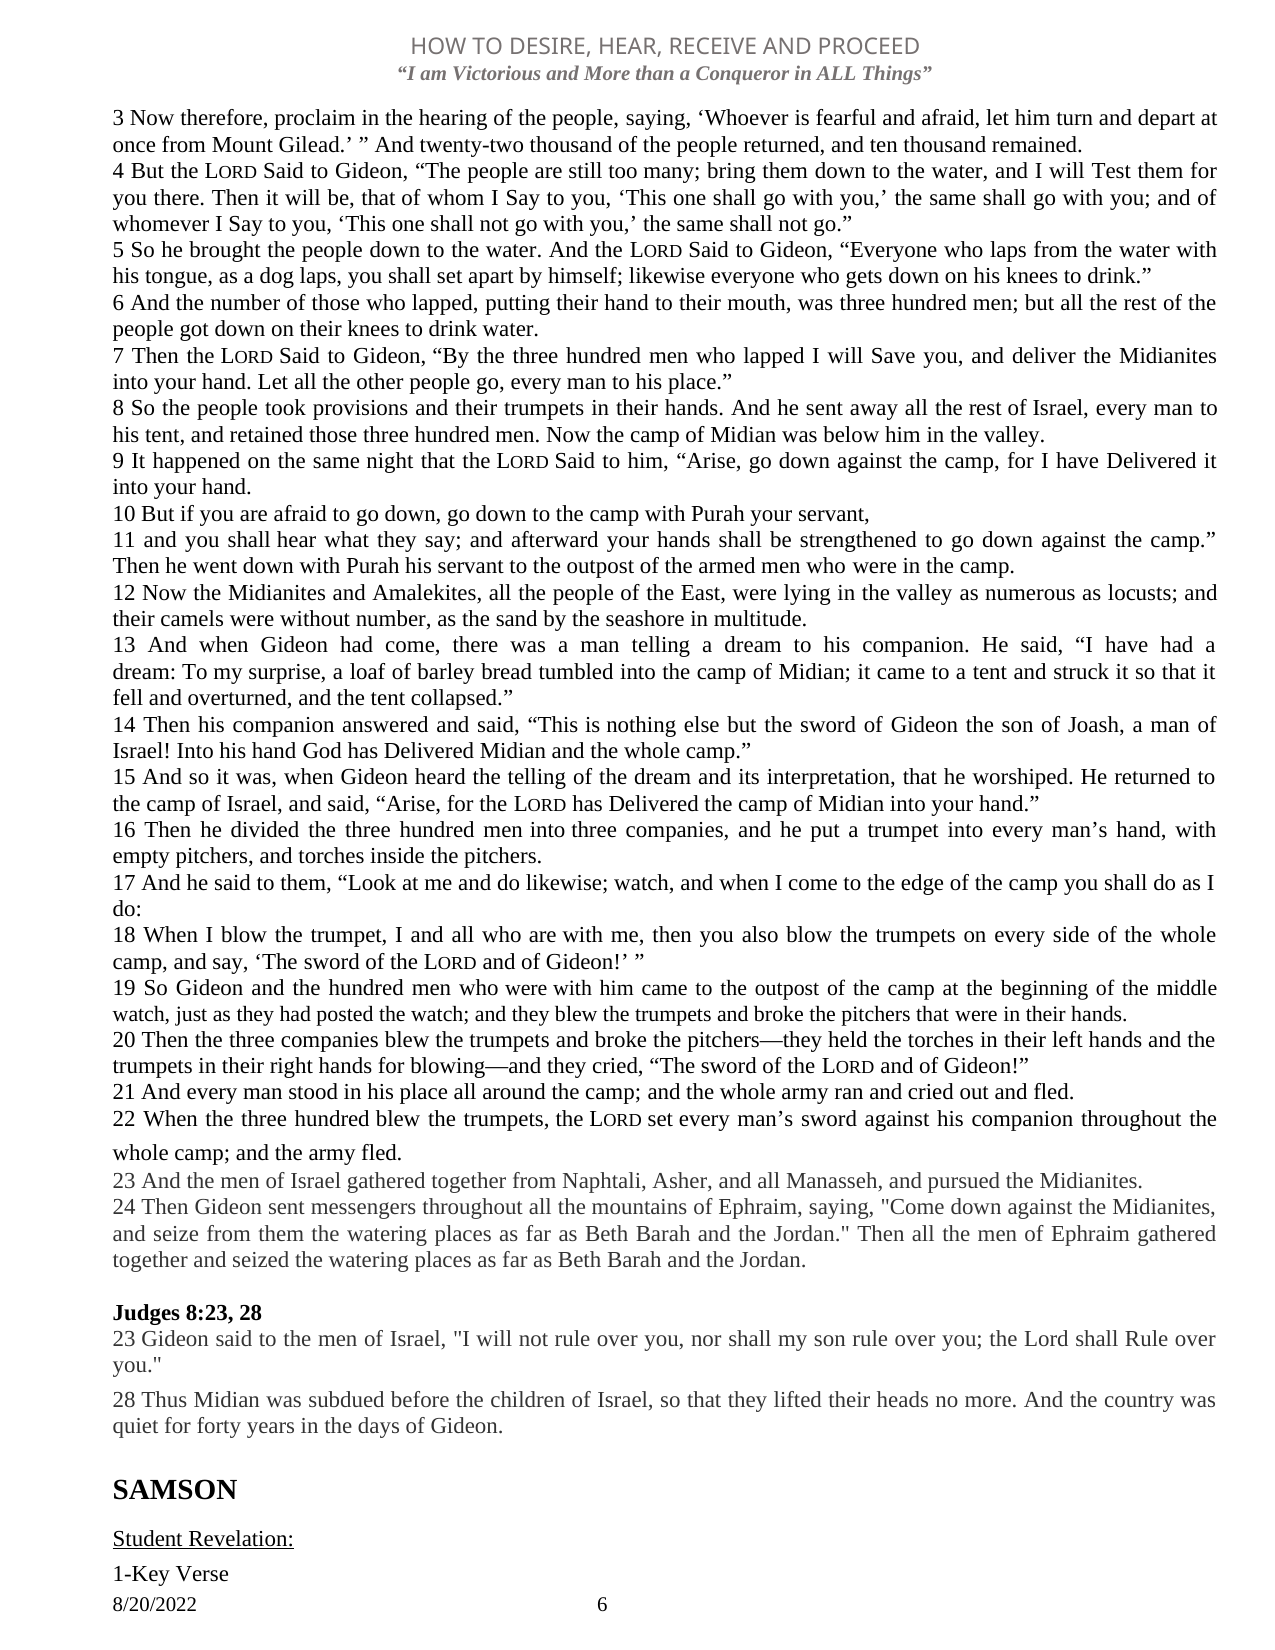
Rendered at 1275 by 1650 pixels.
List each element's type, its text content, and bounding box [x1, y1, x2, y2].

text Judges 8:23, 28 [112, 1299, 1218, 1325]
text 8 So the people took provisions and their trumpets in their hands. And he sent away all the rest of Israel, every man to his tent, and retained those three hundred men. Now the camp of Midian was below him in the valley. [112, 394, 1218, 447]
text 16 Then he divided the three hundred men into three companies, and he put a trumpet into every man’s hand, with empty pitchers, and torches inside the pitchers. [112, 816, 1218, 869]
text 17 And he said to them, “Look at me and do likewise; watch, and when I come to the edge of the camp you shall do as I do: [112, 869, 1218, 921]
text 19 So Gideon and the hundred men who were with him came to the outpost of the camp at the beginning of the middle watch, just as they had posted the watch; and they blew the trumpets and broke the pitchers that were in their hands. [112, 974, 1218, 1026]
text 23 And the men of Israel gathered together from Naphtali, Asher, and all Manasseh, and pursued the Midianites. [112, 1167, 1218, 1193]
text 7 Then the Lord Said to Gideon, “By the three hundred men who lapped I will Save you, and deliver the Midianites into your hand. Let all the other people go, every man to his place.” [112, 342, 1218, 394]
text 14 Then his companion answered and said, “This is nothing else but the sword of Gideon the son of Joash, a man of Israel! Into his hand God has Delivered Midian and the whole camp.” [112, 711, 1218, 763]
text 13 And when Gideon had come, there was a man telling a dream to his companion. He said, “I have had a dream: To my surprise, a loaf of barley bread tumbled into the camp of Midian; it came to a tent and struck it so that it fell and overturned, and the tent collapsed.” [112, 632, 1218, 711]
text 11 and you shall hear what they say; and afterward your hands shall be strengthened to go down against the camp.” Then he went down with Purah his servant to the outpost of the armed men who were in the camp. [112, 526, 1218, 579]
text 9 It happened on the same night that the Lord Said to him, “Arise, go down against the camp, for I have Delivered it into your hand. [112, 447, 1218, 500]
text 4 But the Lord Said to Gideon, “The people are still too many; bring them down to the water, and I will Test them for you there. Then it will be, that of whom I Say to you, ‘This one shall go with you,’ the same shall go with you; and of whomever I Say to you, ‘This one shall not go with you,’ the same shall not go.” [112, 157, 1218, 236]
text Student Revelation: [112, 1525, 1218, 1552]
text 20 Then the three companies blew the trumpets and broke the pitchers—they held the torches in their left hands and the trumpets in their right hands for blowing—and they cried, “The sword of the Lord and of Gideon!” [112, 1026, 1218, 1078]
text SAMSON [112, 1472, 1218, 1506]
text 6 And the number of those who lapped, putting their hand to their mouth, was three hundred men; but all the rest of the people got down on their knees to drink water. [112, 289, 1218, 342]
text 10 But if you are afraid to go down, go down to the camp with Purah your servant, [112, 500, 1218, 526]
text 21 And every man stood in his place all around the camp; and the whole army ran and cried out and fled. [112, 1078, 1218, 1105]
text 24 Then Gideon sent messengers throughout all the mountains of Ephraim, saying, "Come down against the Midianites, and seize from them the watering places as far as Beth Barah and the Jordan." Then all the men of Ephraim gathered together and seized the watering places as far as Beth Barah and the Jordan. [112, 1193, 1218, 1272]
text 3 Now therefore, proclaim in the hearing of the people, saying, ‘Whoever is fearful and afraid, let him turn and depart at once from Mount Gilead.’ ” And twenty-two thousand of the people returned, and ten thousand remained. [112, 104, 1218, 157]
text 18 When I blow the trumpet, I and all who are with me, then you also blow the trumpets on every side of the whole camp, and say, ‘The sword of the Lord and of Gideon!’ ” [112, 921, 1218, 974]
text 28 Thus Midian was subdued before the children of Israel, so that they lifted their heads no more. And the country was quiet for forty years in the days of Gideon. [112, 1386, 1218, 1439]
text 12 Now the Midianites and Amalekites, all the people of the East, were lying in the valley as numerous as locusts; and their camels were without number, as the sand by the seashore in multitude. [112, 579, 1218, 632]
text 5 So he brought the people down to the water. And the Lord Said to Gideon, “Everyone who laps from the water with his tongue, as a dog laps, you shall set apart by himself; likewise everyone who gets down on his knees to drink.” [112, 236, 1218, 289]
text 1-Key Verse [112, 1560, 1218, 1586]
text 23 Gideon said to the men of Israel, "I will not rule over you, nor shall my son rule over you; the Lord shall Rule over you." [112, 1325, 1218, 1378]
text 15 And so it was, when Gideon heard the telling of the dream and its interpretation, that he worshiped. He returned to the camp of Israel, and said, “Arise, for the Lord has Delivered the camp of Midian into your hand.” [112, 763, 1218, 816]
text 22 When the three hundred blew the trumpets, the Lord set every man’s sword against his companion throughout the whole camp; and the army fled. [112, 1105, 1218, 1167]
